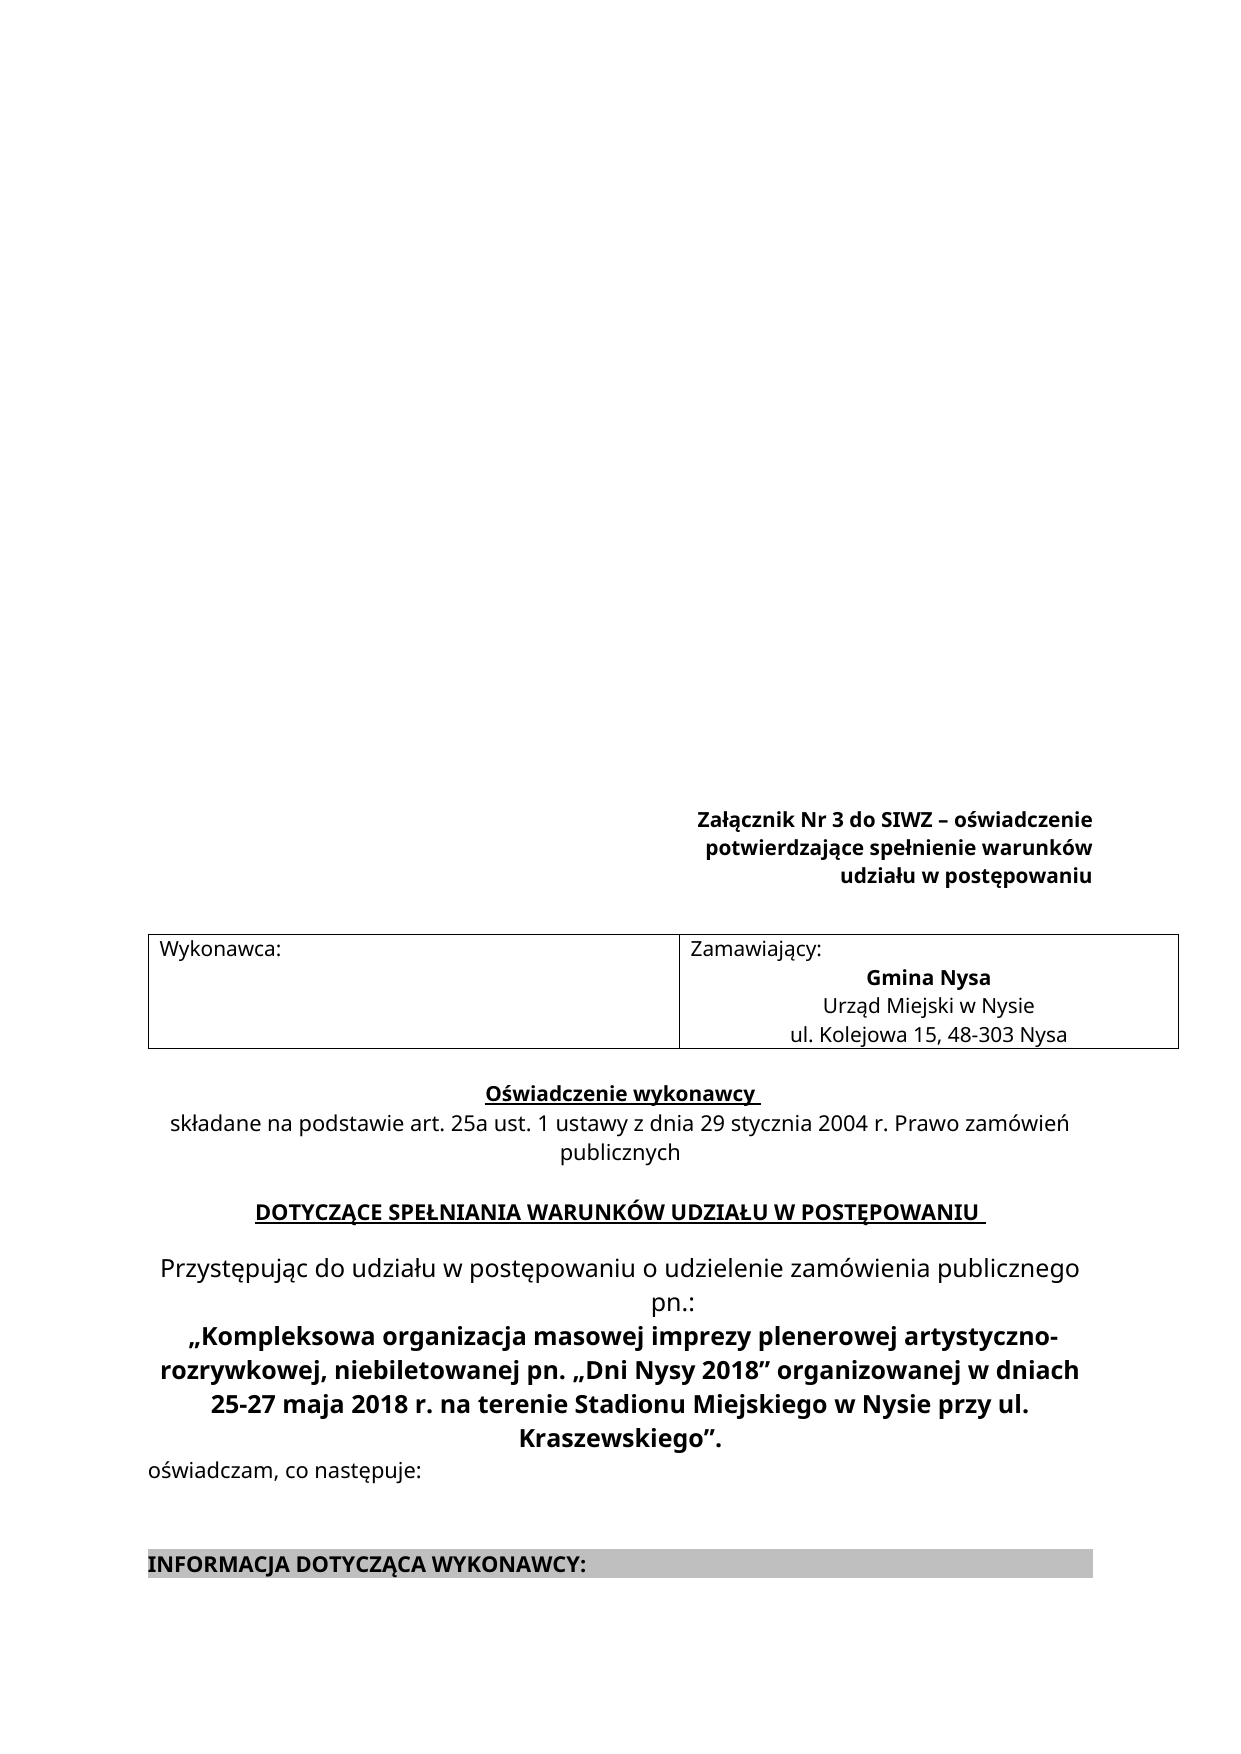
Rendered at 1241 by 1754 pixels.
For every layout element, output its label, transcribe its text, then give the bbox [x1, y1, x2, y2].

text udziału w postępowaniu [148, 862, 1093, 890]
text składane na podstawie art. 25a ust. 1 ustawy z dnia 29 stycznia 2004 r. Prawo zamówień publicznych [148, 1108, 1093, 1167]
text potwierdzające spełnienie warunków [148, 833, 1093, 862]
table_header Wykonawca: [149, 935, 679, 1048]
text „Kompleksowa organizacja masowej imprezy plenerowej artystyczno-rozrywkowej, niebiletowanej pn. „Dni Nysy 2018” organizowanej w dniach 25-27 maja 2018 r. na terenie Stadionu Miejskiego w Nysie przy ul. Kraszewskiego”. [148, 1319, 1093, 1455]
text oświadczam, co następuje: [148, 1455, 1093, 1485]
text Oświadczenie wykonawcy [148, 1079, 1093, 1108]
text DOTYCZĄCE SPEŁNIANIA WARUNKÓW UDZIAŁU W POSTĘPOWANIU [148, 1197, 1093, 1251]
text INFORMACJA DOTYCZĄCA WYKONAWCY: [148, 1549, 1093, 1578]
table_header Zamawiający: Gmina Nysa Urząd Miejski w Nysie ul. Kolejowa 15, 48-303 Nysa [680, 935, 1178, 1048]
text Załącznik Nr 3 do SIWZ – oświadczenie [148, 805, 1093, 833]
subtitle Przystępując do udziału w postępowaniu o udzielenie zamówienia publicznego pn.: [148, 1251, 1093, 1319]
